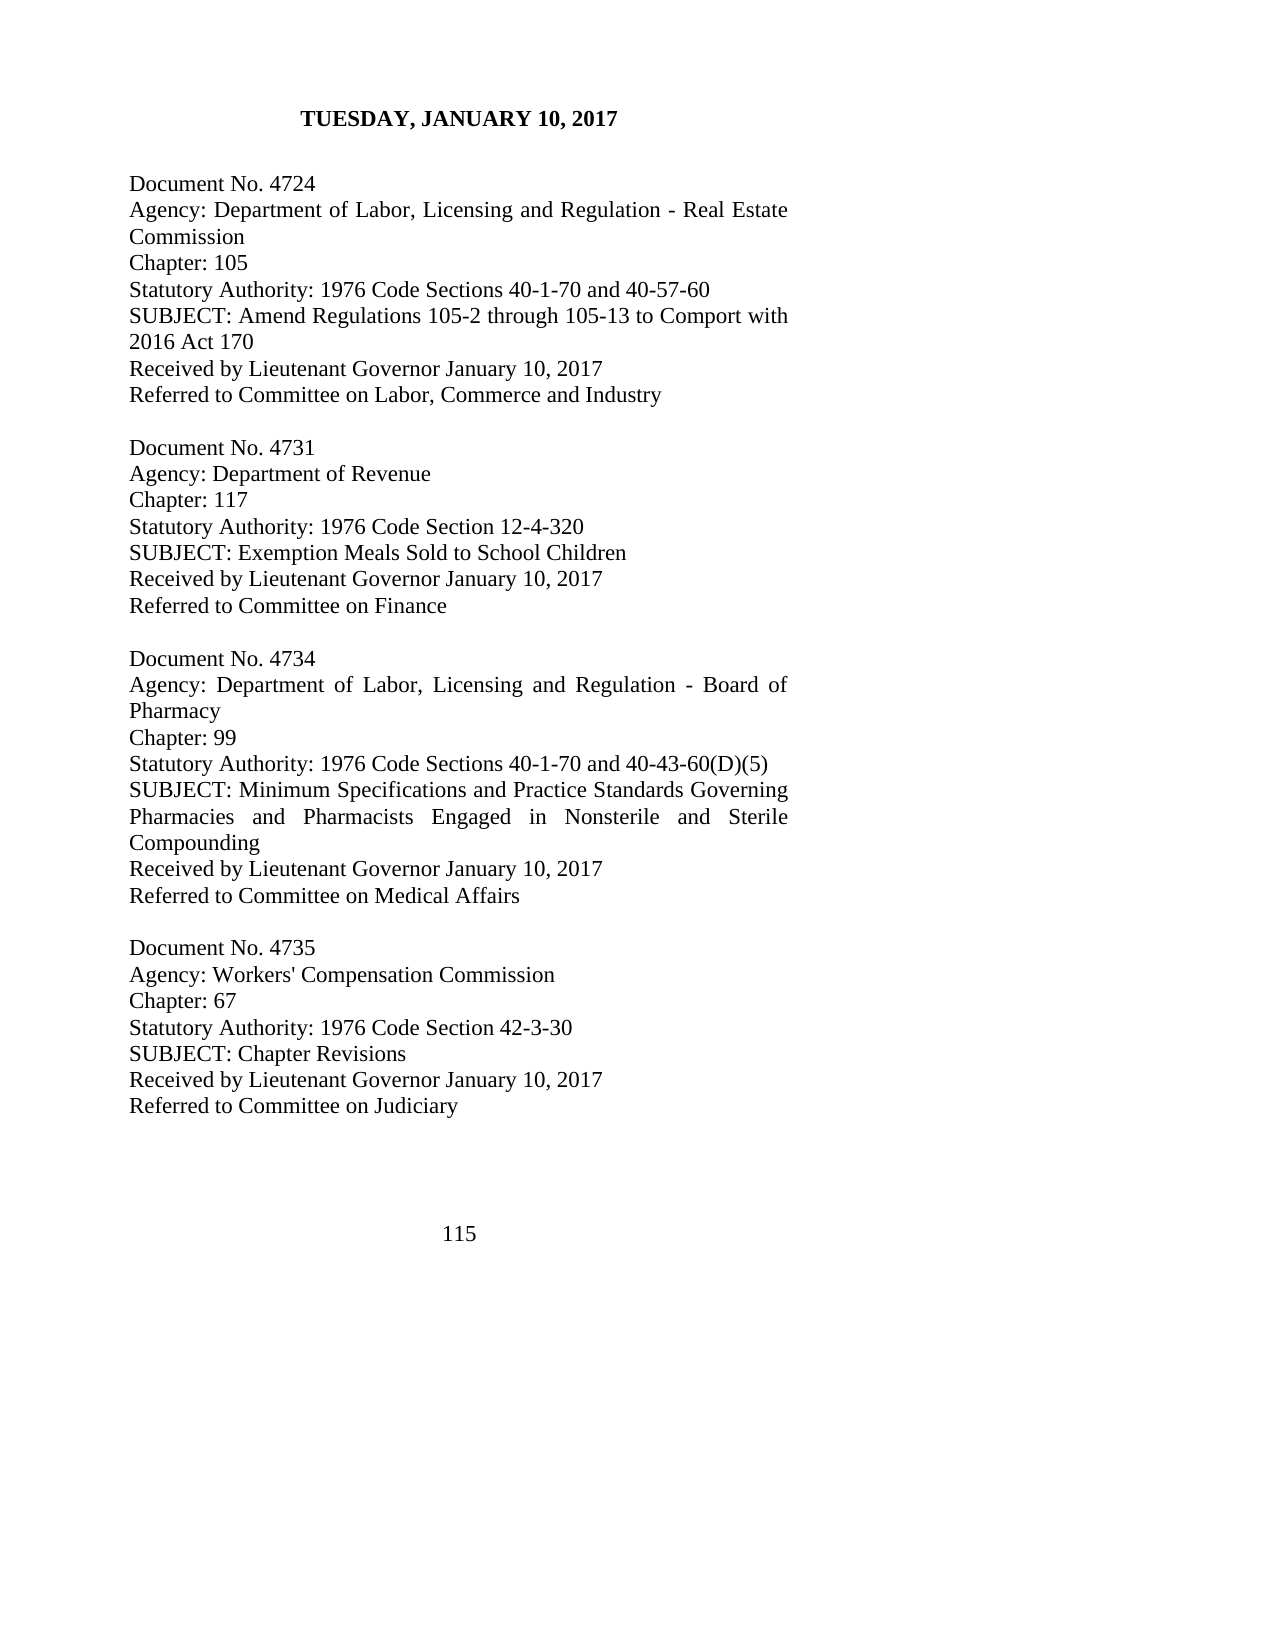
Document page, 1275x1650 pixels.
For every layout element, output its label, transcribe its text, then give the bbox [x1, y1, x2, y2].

text SUBJECT: Minimum Specifications and Practice Standards Governing Pharmacies and Pharmacists Engaged in Nonsterile and Sterile Compounding [129, 776, 789, 855]
text Document No. 4734 [129, 644, 789, 671]
text Document No. 4724 [129, 170, 789, 197]
text SUBJECT: Amend Regulations 105-2 through 105-13 to Comport with 2016 Act 170 [129, 302, 789, 355]
text Agency: Department of Labor, Licensing and Regulation - Board of Pharmacy [129, 671, 789, 724]
text Received by Lieutenant Governor January 10, 2017 [129, 1066, 789, 1093]
text Agency: Department of Labor, Licensing and Regulation - Real Estate Commission [129, 197, 789, 249]
text Referred to Committee on Labor, Commerce and Industry [129, 381, 789, 407]
text Received by Lieutenant Governor January 10, 2017 [129, 855, 789, 882]
text Referred to Committee on Finance [129, 592, 789, 618]
text Received by Lieutenant Governor January 10, 2017 [129, 355, 789, 381]
text Agency: Department of Revenue [129, 460, 789, 486]
text SUBJECT: Chapter Revisions [129, 1040, 789, 1066]
text Statutory Authority: 1976 Code Section 12-4-320 [129, 513, 789, 539]
text Received by Lieutenant Governor January 10, 2017 [129, 566, 789, 592]
text SUBJECT: Exemption Meals Sold to School Children [129, 539, 789, 566]
text Document No. 4735 [129, 934, 789, 961]
text Agency: Workers' Compensation Commission [129, 961, 789, 987]
text Chapter: 99 [129, 724, 789, 750]
text Chapter: 105 [129, 249, 789, 276]
text Chapter: 117 [129, 486, 789, 513]
text Statutory Authority: 1976 Code Sections 40-1-70 and 40-57-60 [129, 276, 789, 302]
text Document No. 4731 [129, 434, 789, 460]
text Statutory Authority: 1976 Code Section 42-3-30 [129, 1013, 789, 1040]
text Statutory Authority: 1976 Code Sections 40-1-70 and 40-43-60(D)(5) [129, 750, 789, 776]
text Referred to Committee on Medical Affairs [129, 882, 789, 908]
text Chapter: 67 [129, 987, 789, 1013]
text Referred to Committee on Judiciary [129, 1093, 789, 1119]
